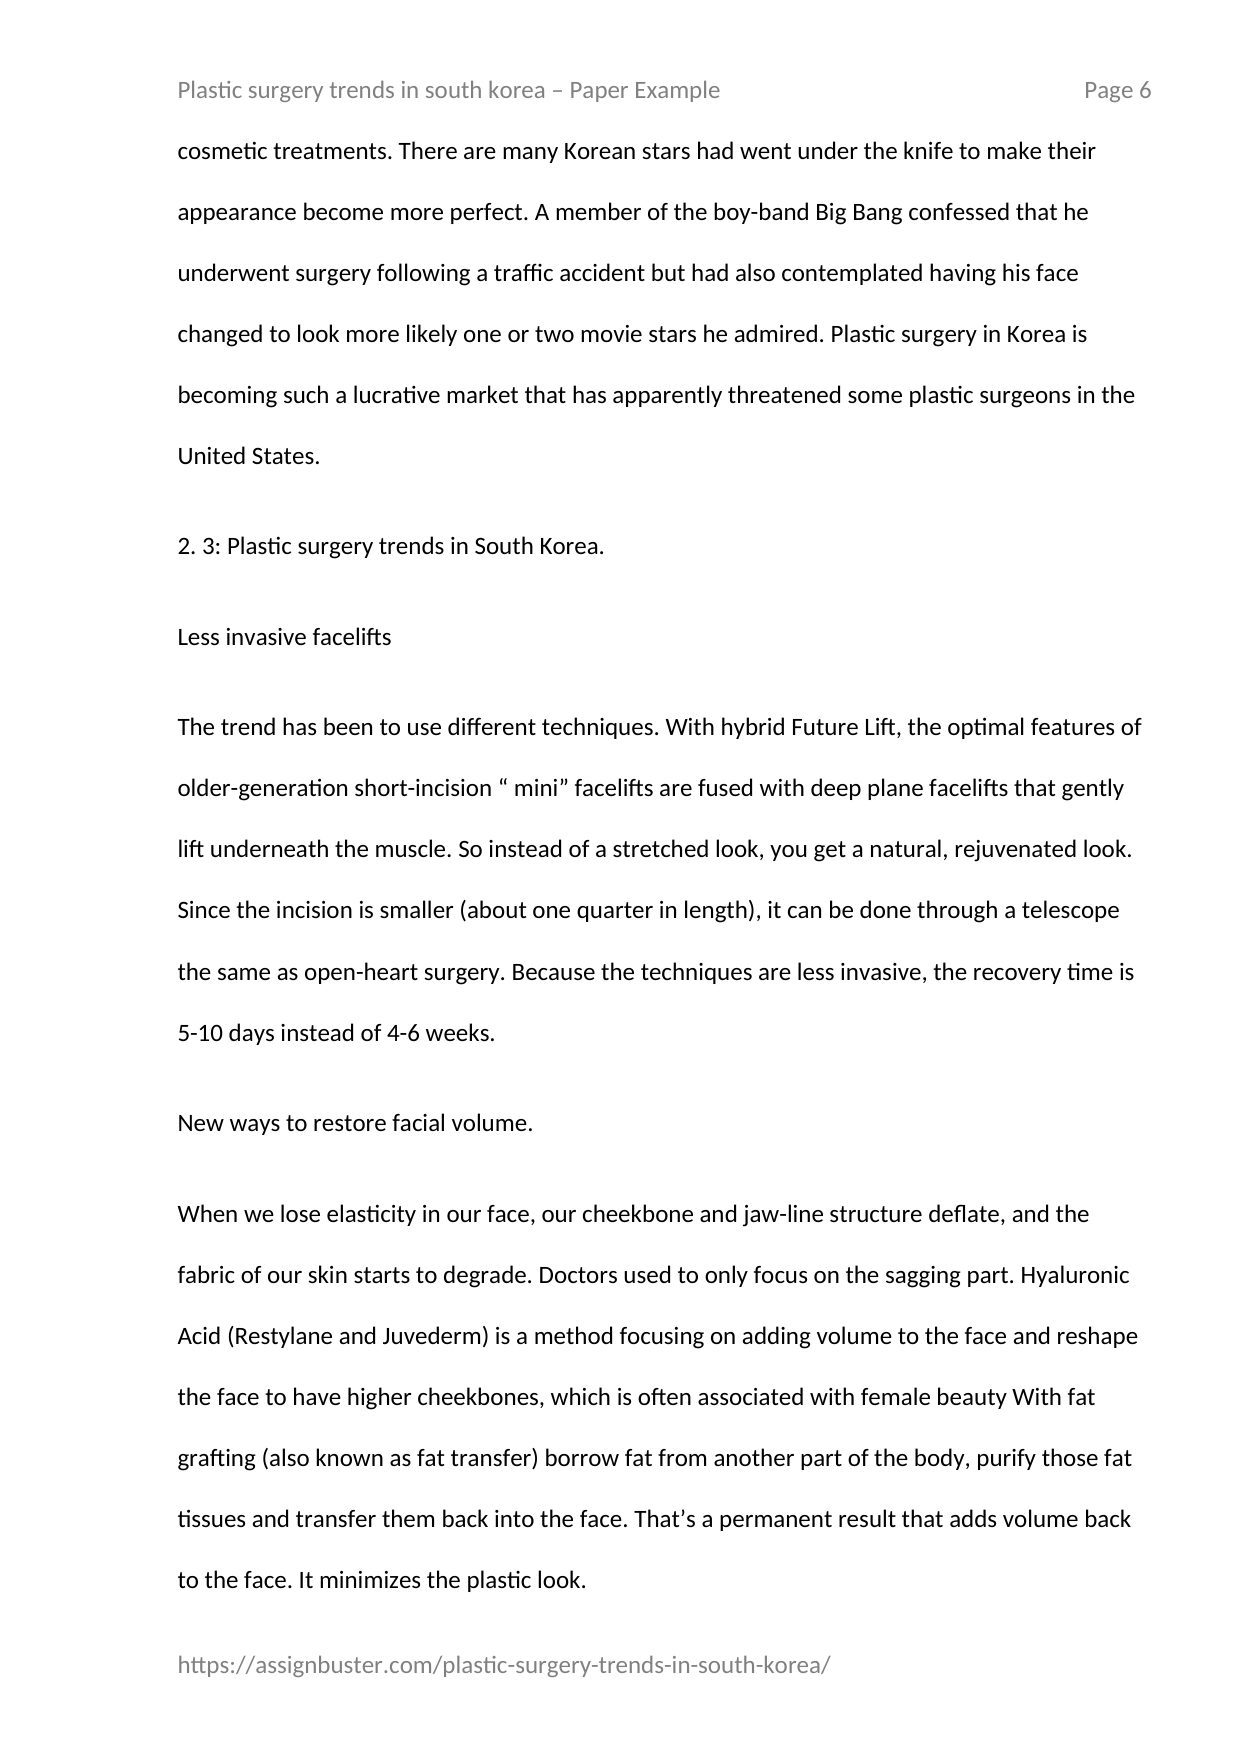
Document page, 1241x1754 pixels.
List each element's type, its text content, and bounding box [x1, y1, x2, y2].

text 2. 3: Plastic surgery trends in South Korea. [177, 531, 1152, 561]
text Less invasive facelifts [177, 621, 1152, 652]
text New ways to restore facial volume. [177, 1107, 1152, 1138]
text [177, 135, 1152, 471]
text When we lose elasticity in our face, our cheekbone and jaw-line structure deflate, and the fabric of our skin starts to degrade. Doctors used to only focus on the sagging part. Hyaluronic Acid (Restylane and Juvederm) is a method focusing on adding volume to the face and reshape the face to have higher cheekbones, which is often associated with female beauty With fat grafting (also known as fat transfer) borrow fat from another part of the body, purify those fat tissues and transfer them back into the face. That’s a permanent result that adds volume back to the face. It minimizes the plastic look. [177, 1198, 1152, 1594]
text The trend has been to use different techniques. With hybrid Future Lift, the optimal features of older-generation short-incision “ mini” facelifts are fused with deep plane facelifts that gently lift underneath the muscle. So instead of a stretched look, you get a natural, rejuvenated look. Since the incision is smaller (about one quarter in length), it can be done through a telescope the same as open-heart surgery. Because the techniques are less invasive, the recovery time is 5-10 days instead of 4-6 weeks. [177, 712, 1152, 1047]
